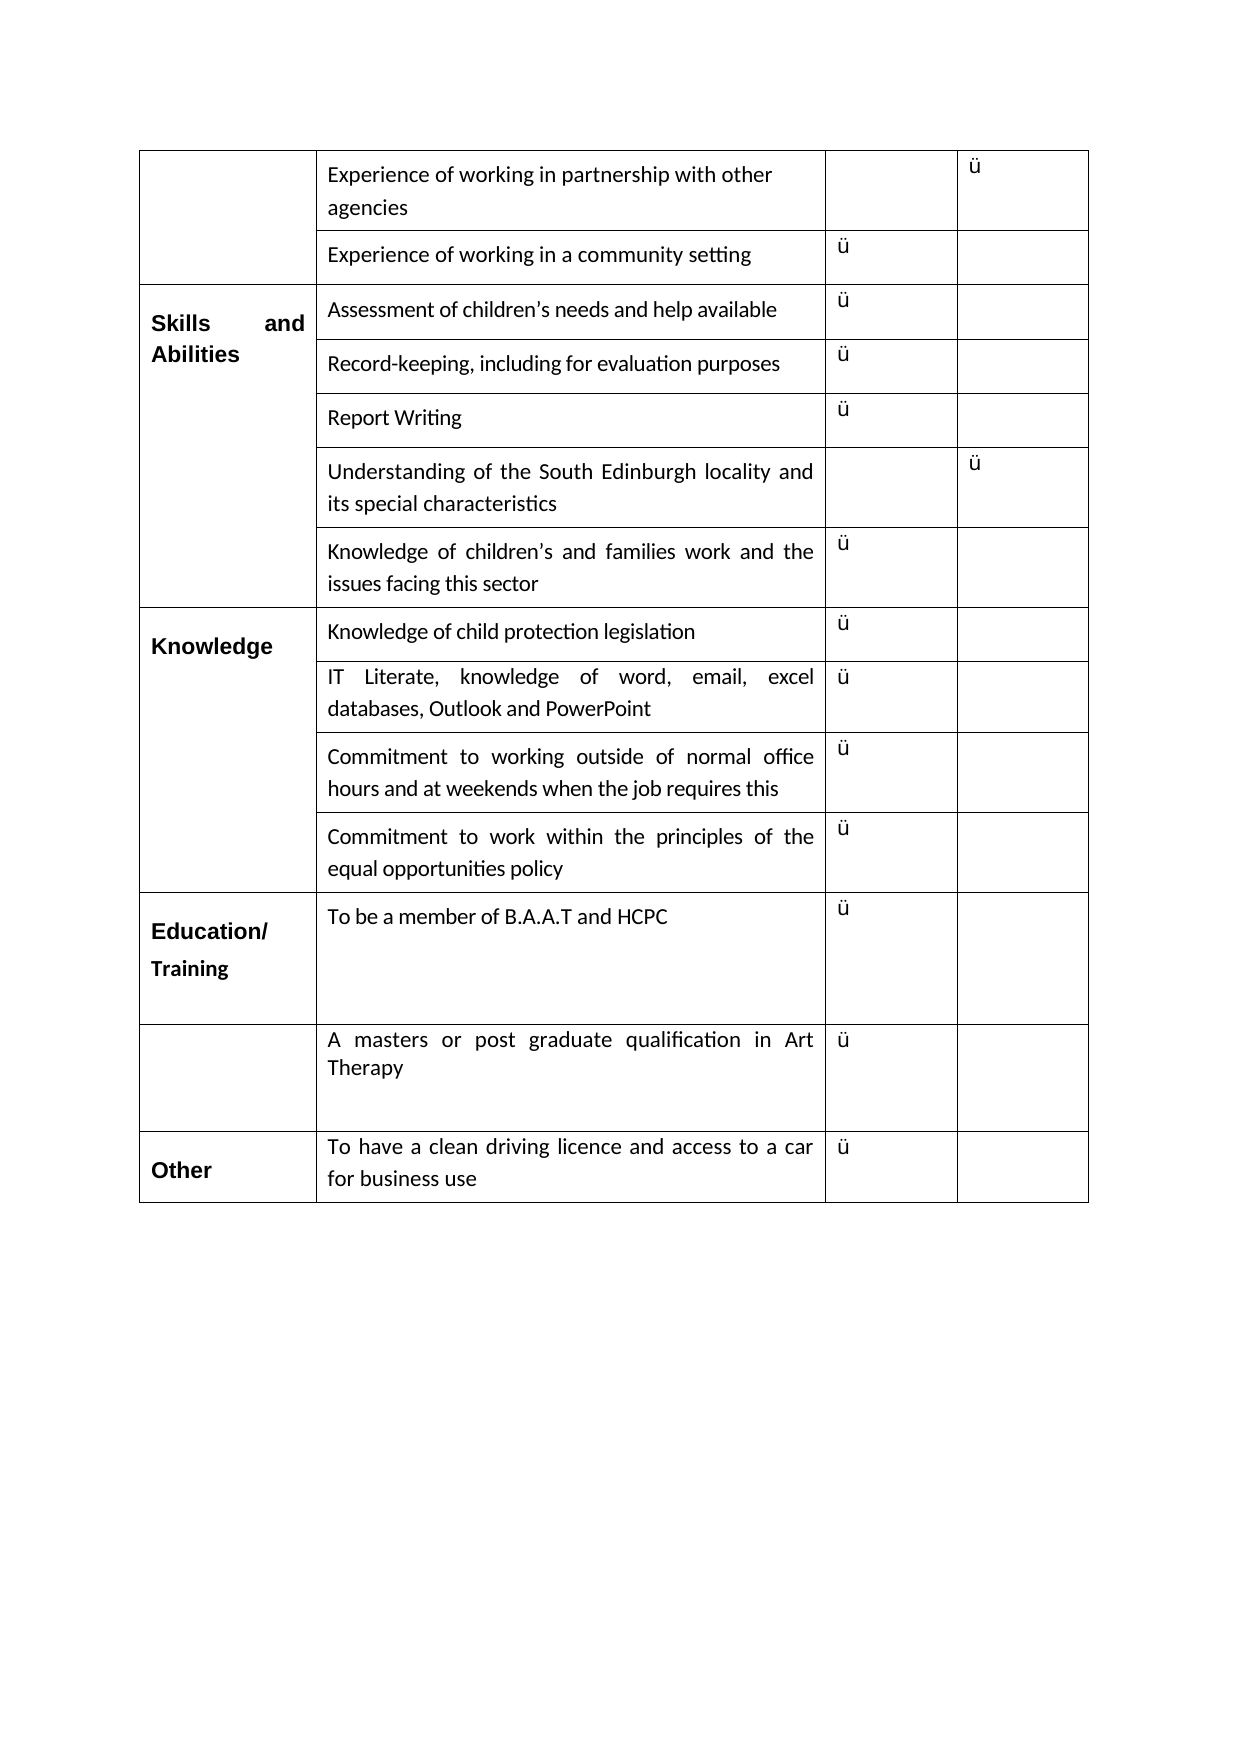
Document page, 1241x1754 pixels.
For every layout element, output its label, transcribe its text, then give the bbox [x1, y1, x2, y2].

table_cell [958, 1132, 1088, 1202]
table_cell ü [826, 662, 957, 732]
table_cell [958, 893, 1088, 1024]
table_cell Understanding of the South Edinburgh locality and its special characteristics [317, 448, 825, 527]
table_cell [140, 1025, 316, 1131]
table_cell ü [826, 893, 957, 1024]
table_cell ü [826, 813, 957, 892]
table_cell ü [826, 1025, 957, 1131]
table_cell ü [826, 285, 957, 338]
table_cell Other [140, 1132, 316, 1202]
table_cell ü [958, 448, 1088, 527]
table_cell [958, 394, 1088, 447]
table_cell [958, 813, 1088, 892]
table_cell Knowledge of child protection legislation [317, 608, 825, 661]
table_cell [958, 608, 1088, 661]
table_cell ü [958, 151, 1088, 230]
table_cell Experience of working in partnership with other agencies [317, 151, 825, 230]
table_cell To be a member of B.A.A.T and HCPC [317, 893, 825, 1024]
table_cell ü [826, 394, 957, 447]
table_cell Knowledge of children’s and families work and the issues facing this sector [317, 528, 825, 607]
table_cell [958, 285, 1088, 338]
table_cell A masters or post graduate qualification in Art Therapy [317, 1025, 825, 1131]
table_cell [826, 448, 957, 527]
table_cell IT Literate, knowledge of word, email, excel databases, Outlook and PowerPoint [317, 662, 825, 732]
table_cell Education/ Training [140, 893, 316, 1024]
table_cell [958, 528, 1088, 607]
table_cell Knowledge [140, 608, 316, 892]
table_cell [958, 231, 1088, 284]
table_cell ü [826, 528, 957, 607]
table_cell ü [826, 608, 957, 661]
table_cell [958, 733, 1088, 812]
table_cell Skills and Abilities [140, 285, 316, 607]
table_cell Record-keeping, including for evaluation purposes [317, 340, 825, 393]
table_cell ü [826, 733, 957, 812]
table_cell Experience of working in a community setting [317, 231, 825, 284]
table_cell Report Writing [317, 394, 825, 447]
table_cell ü [826, 231, 957, 284]
table_cell [826, 151, 957, 230]
table_cell [958, 662, 1088, 732]
table_cell ü [826, 1132, 957, 1202]
table_cell Commitment to working outside of normal office hours and at weekends when the job requires this [317, 733, 825, 812]
table_cell Assessment of children’s needs and help available [317, 285, 825, 338]
table_cell ü [826, 340, 957, 393]
table_cell Commitment to work within the principles of the equal opportunities policy [317, 813, 825, 892]
table_cell To have a clean driving licence and access to a car for business use [317, 1132, 825, 1202]
table_cell [958, 1025, 1088, 1131]
table_cell [958, 340, 1088, 393]
